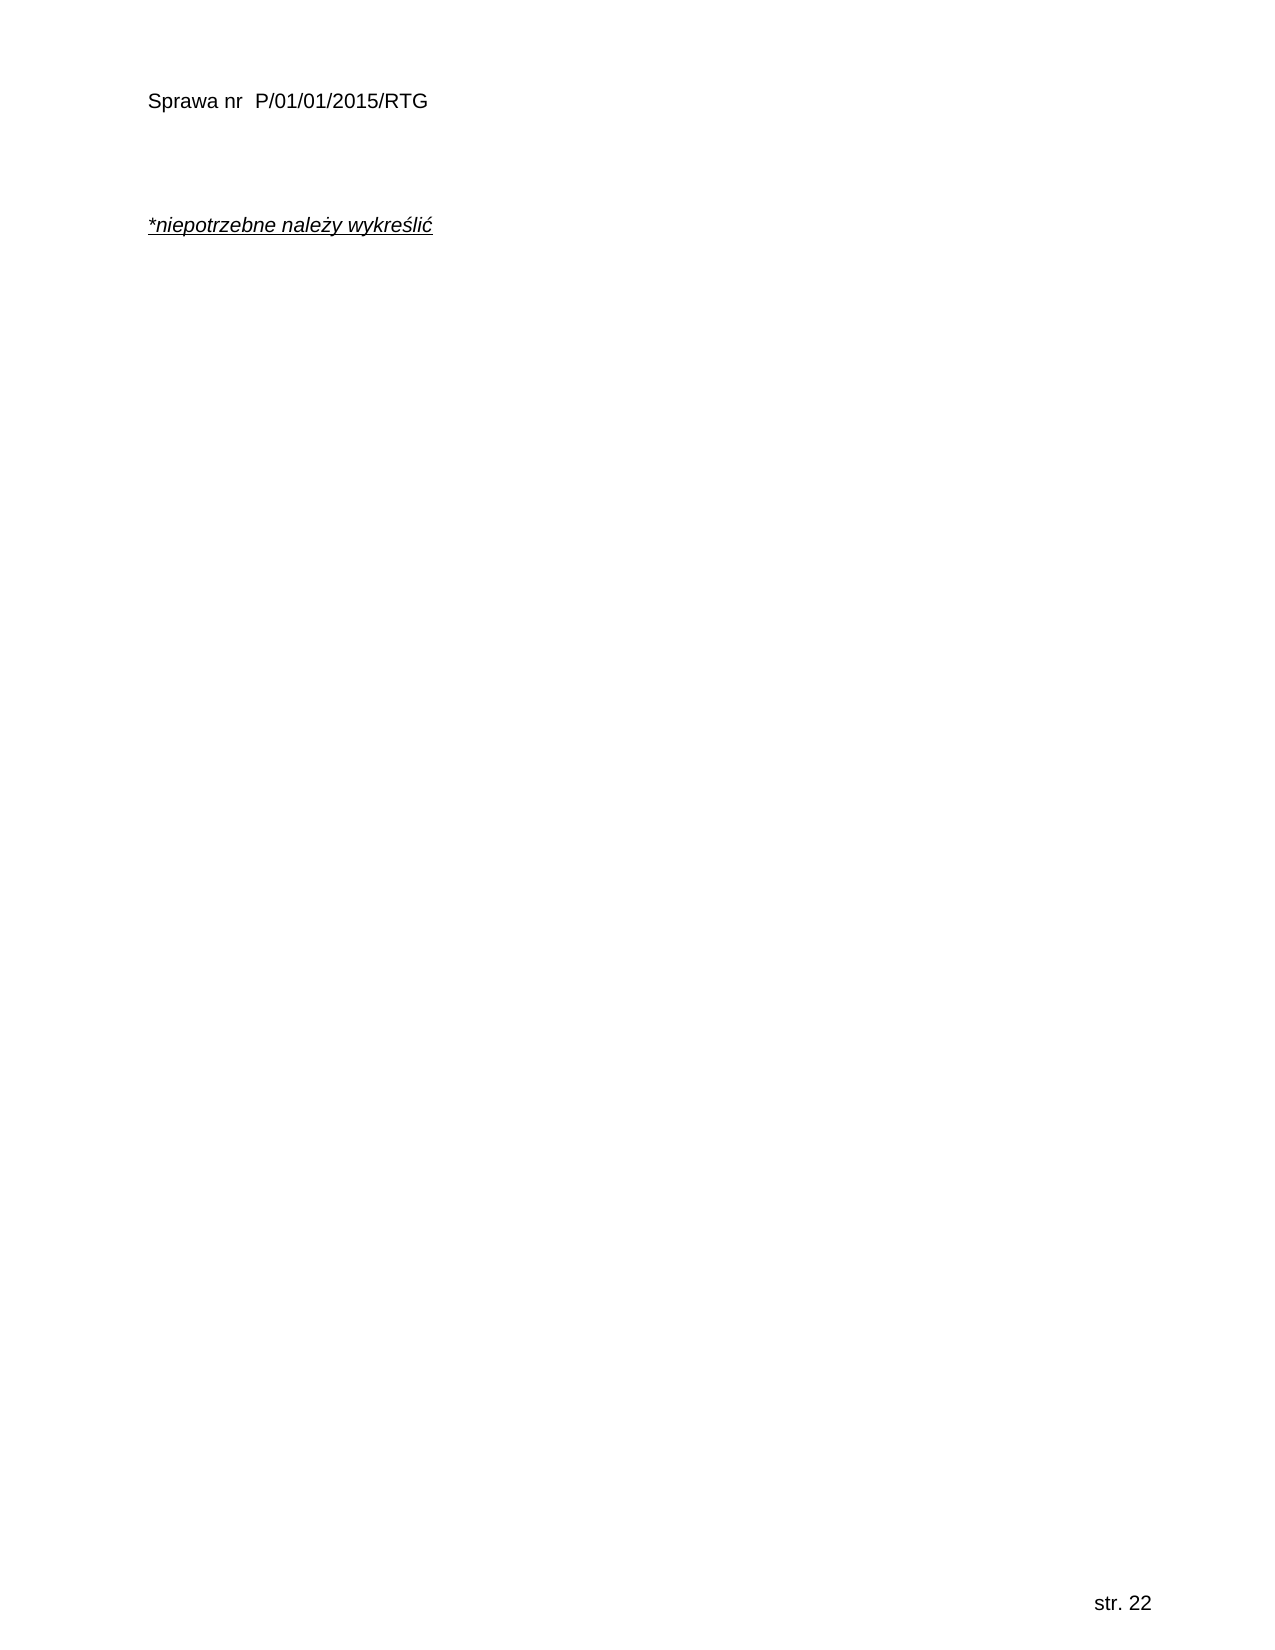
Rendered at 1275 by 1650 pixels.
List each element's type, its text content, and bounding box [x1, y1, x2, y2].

text *niepotrzebne należy wykreślić [148, 213, 1152, 237]
